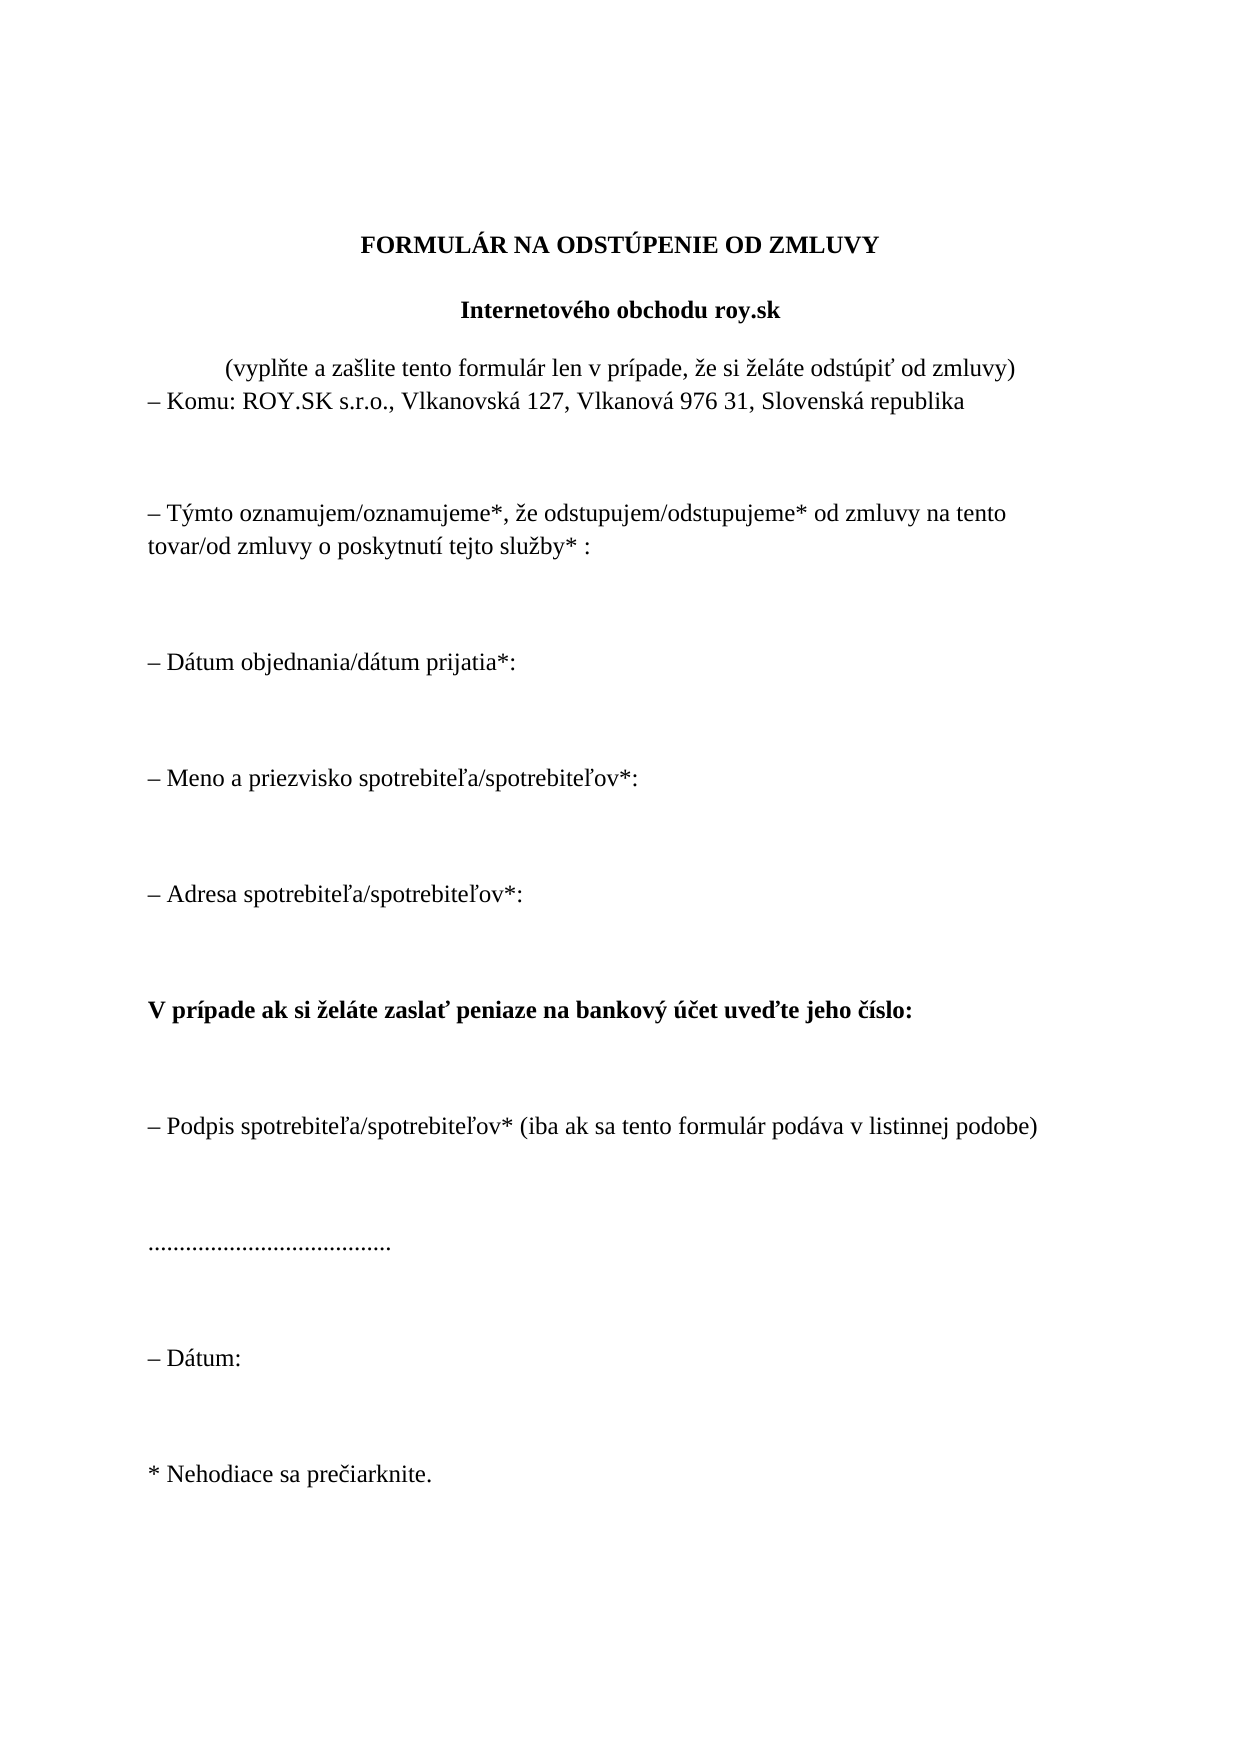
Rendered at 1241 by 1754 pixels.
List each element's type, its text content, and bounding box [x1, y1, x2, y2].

text – Týmto oznamujem/oznamujeme*, že odstupujem/odstupujeme* od zmluvy na tento tovar/od zmluvy o poskytnutí tejto služby* : [148, 498, 1093, 560]
text – Dátum objednania/dátum prijatia*: [148, 647, 1093, 676]
text – Meno a priezvisko spotrebiteľa/spotrebiteľov*: [148, 763, 1093, 792]
text Internetového obchodu roy.sk [148, 293, 1093, 324]
text – Dátum: [148, 1343, 1093, 1372]
text – Adresa spotrebiteľa/spotrebiteľov*: [148, 879, 1093, 908]
text * Nehodiace sa prečiarknite. [148, 1459, 1093, 1488]
text – Podpis spotrebiteľa/spotrebiteľov* (iba ak sa tento formulár podáva v listinnej podobe) [148, 1111, 1093, 1140]
text V prípade ak si želáte zaslať peniaze na bankový účet uveďte jeho číslo: [148, 995, 1093, 1024]
text – Komu: ROY.SK s.r.o., Vlkanovská 127, Vlkanová 976 31, Slovenská republika [148, 386, 1093, 415]
text FORMULÁR NA ODSTÚPENIE OD ZMLUVY [148, 231, 1093, 259]
text (vyplňte a zašlite tento formulár len v prípade, že si želáte odstúpiť od zmluvy) [148, 353, 1093, 382]
text ....................................... [148, 1227, 1093, 1256]
